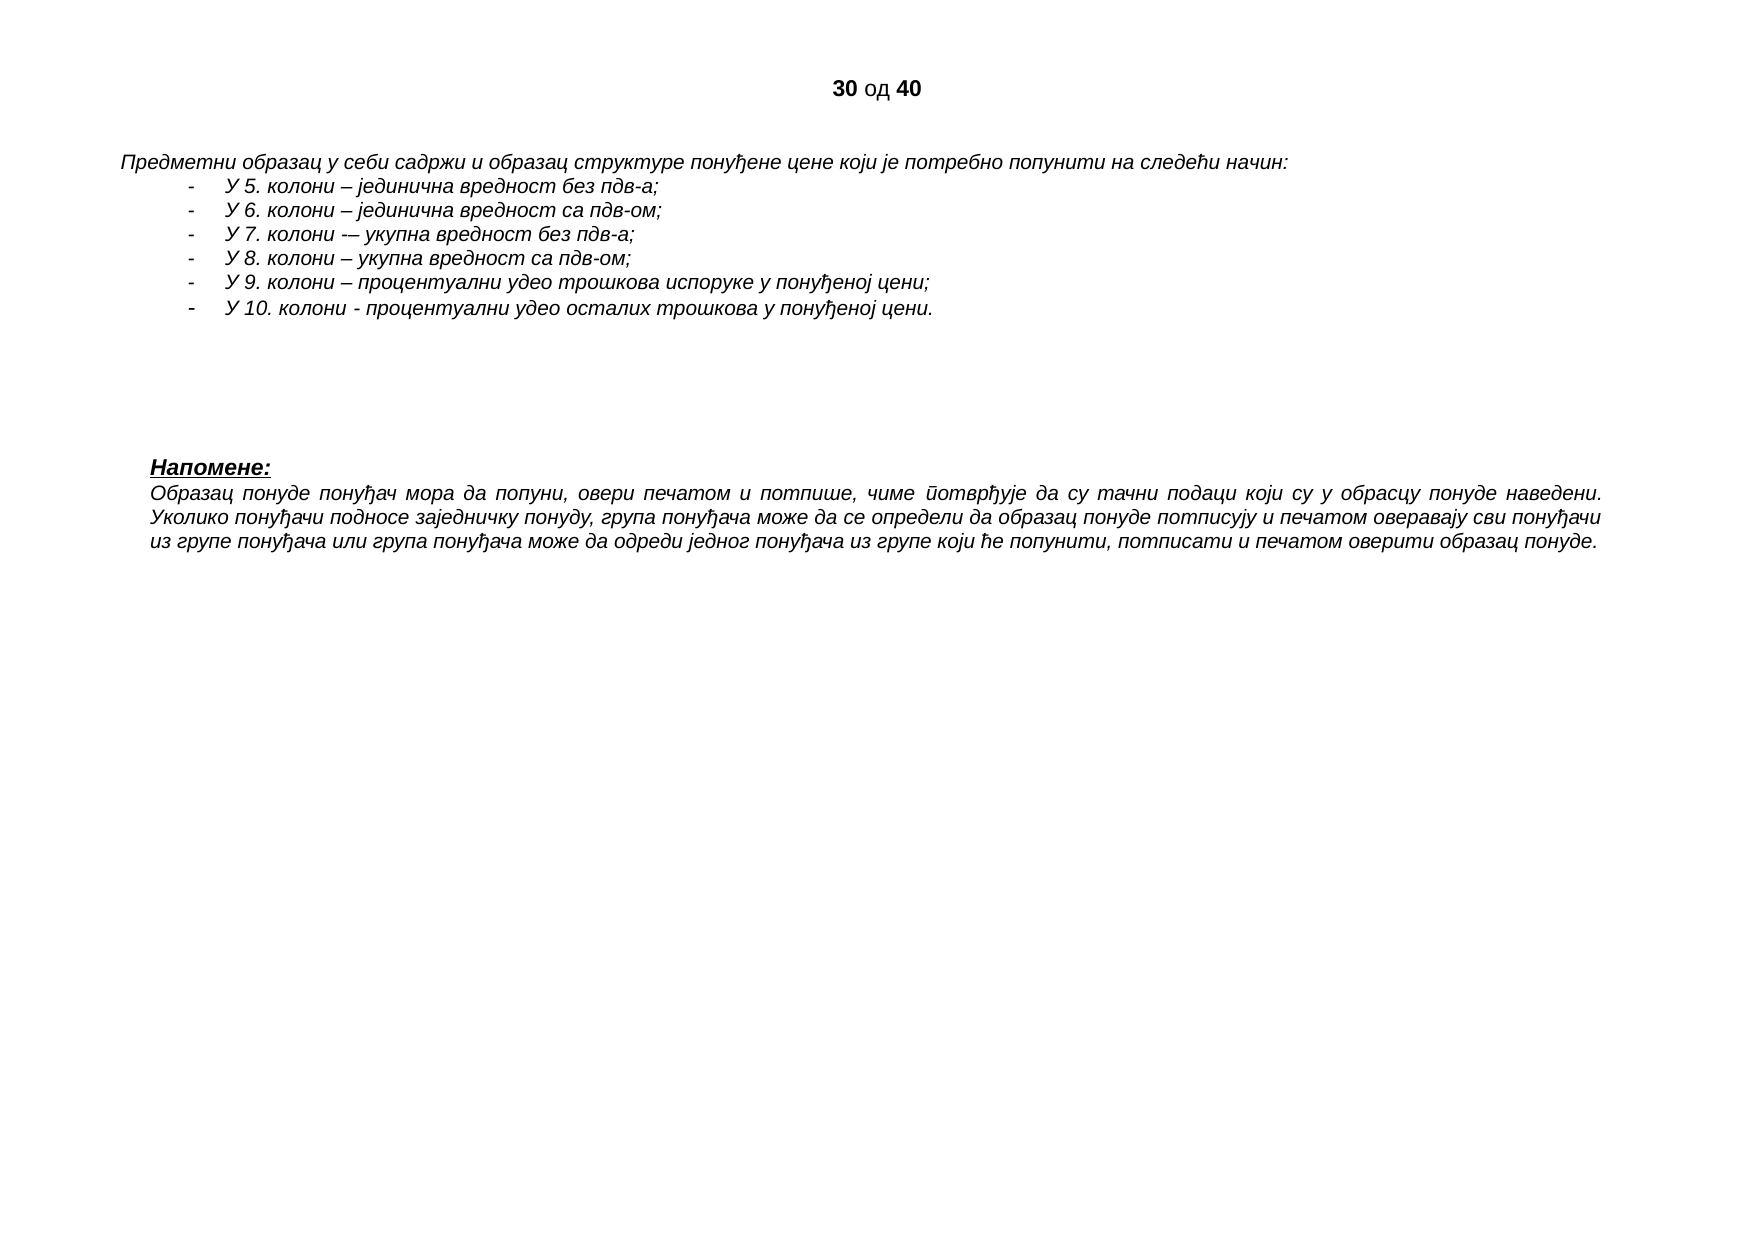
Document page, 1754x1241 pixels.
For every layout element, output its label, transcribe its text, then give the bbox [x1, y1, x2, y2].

text Напомене: [150, 454, 1604, 481]
list У 5. колони – јединична вредност без пдв-а; [187, 174, 1604, 198]
list У 9. колони – процентуални удео трошкова испоруке у понуђеној цени; [187, 270, 1604, 294]
list У 8. колони – укупна вредност са пдв-ом; [187, 246, 1604, 270]
list У 7. колони -– укупна вредност без пдв-а; [187, 222, 1604, 246]
list У 6. колони – јединична вредност са пдв-ом; [187, 198, 1604, 222]
text Образац понуде понуђач мора да попуни, овери печатом и потпише, чиме потврђује да су тачни подаци који су у обрасцу понуде наведени. Уколико понуђачи подносе заједничку понуду, група понуђача може да се определи да образац понуде потписују и печатом оверавају сви понуђачи из групе понуђача или група понуђача може да одреди једног понуђача из групе који ће попунити, потписати и печатом оверити образац понуде. [150, 481, 1604, 552]
list У 10. колони - процентуални удео осталих трошкова у понуђеној цени. [187, 294, 1604, 320]
text Предметни образац у себи садржи и образац структуре понуђене цене који је потребно попунити на следећи начин: [120, 150, 1604, 174]
